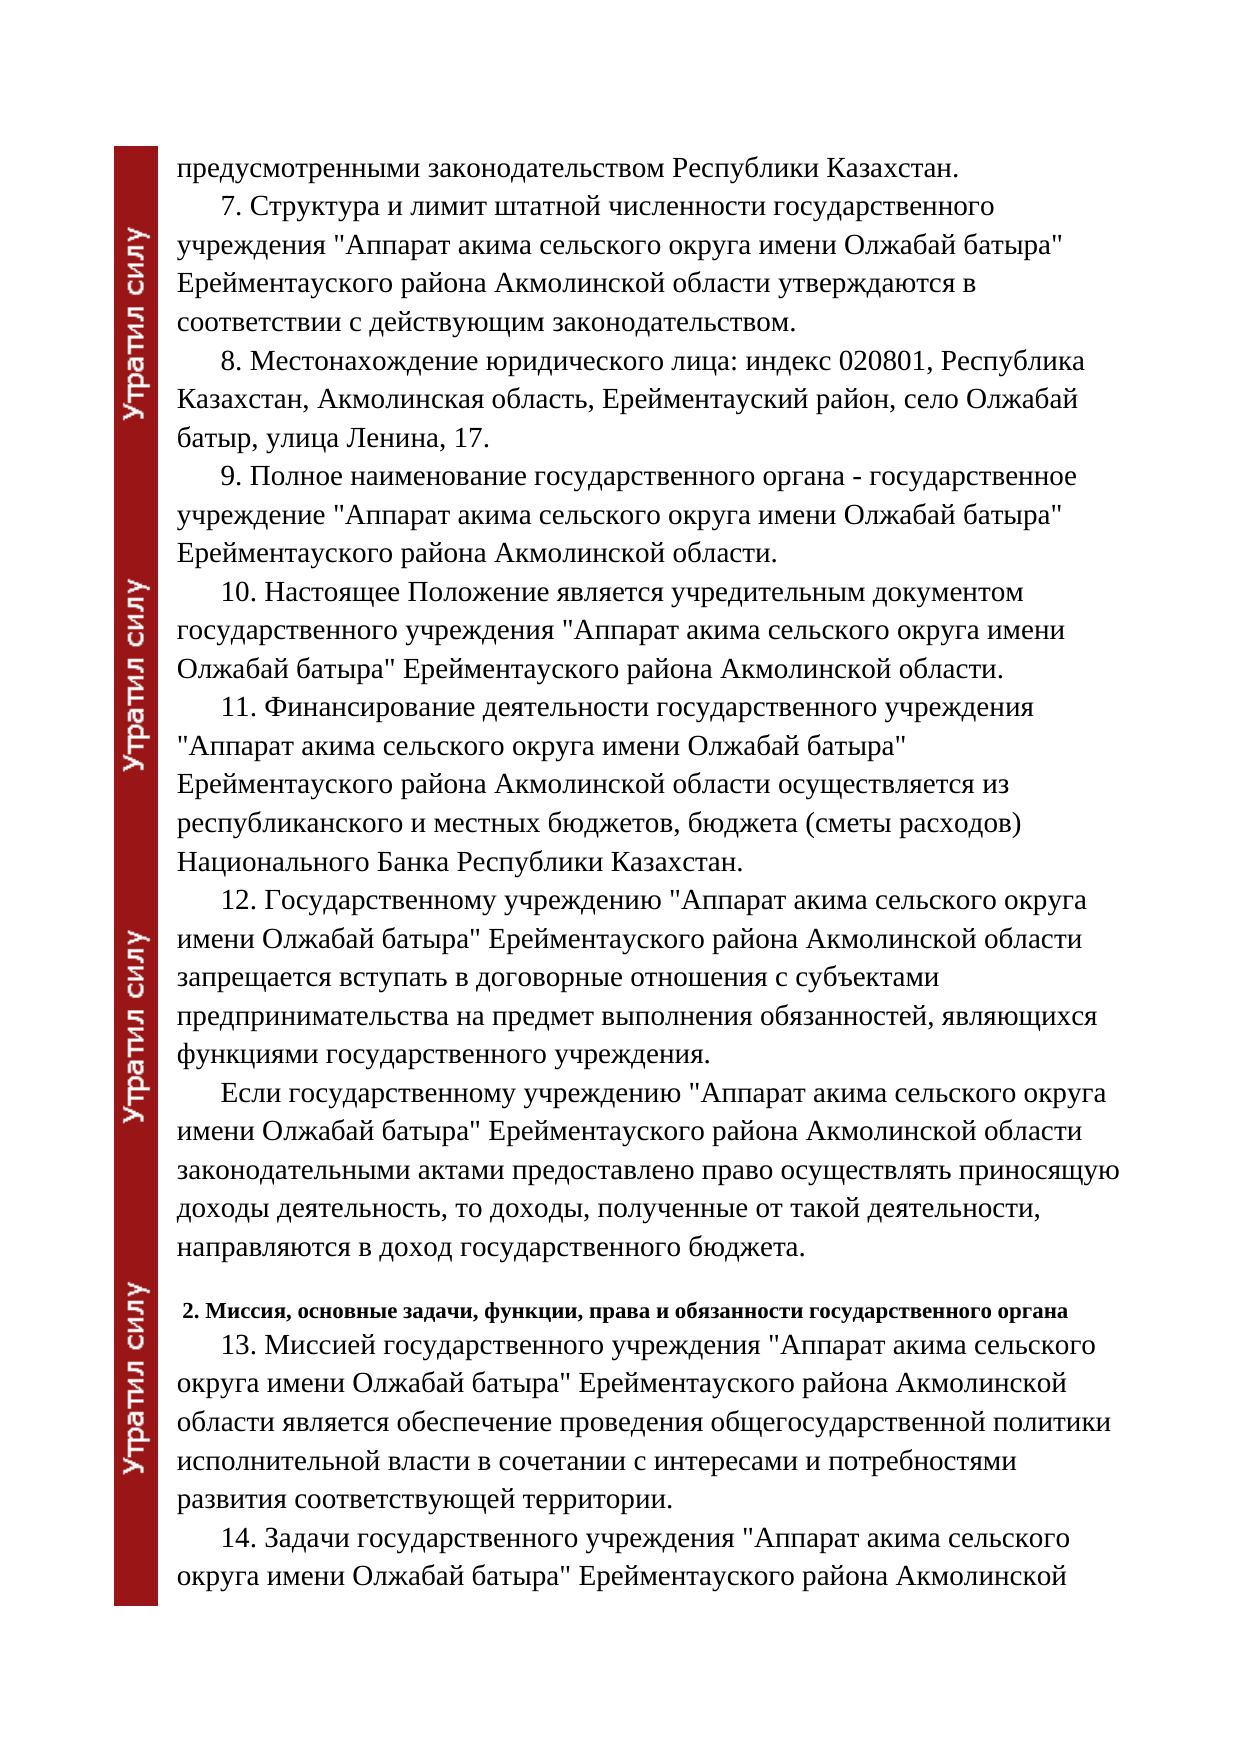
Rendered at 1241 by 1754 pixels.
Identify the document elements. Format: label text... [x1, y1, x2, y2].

picture [114, 1592, 158, 1606]
text 2. Миссия, основные задачи, функции, права и обязанности государственного органа [112, 1297, 1128, 1323]
picture [114, 1293, 158, 1297]
picture [114, 1323, 158, 1327]
picture [114, 146, 158, 150]
